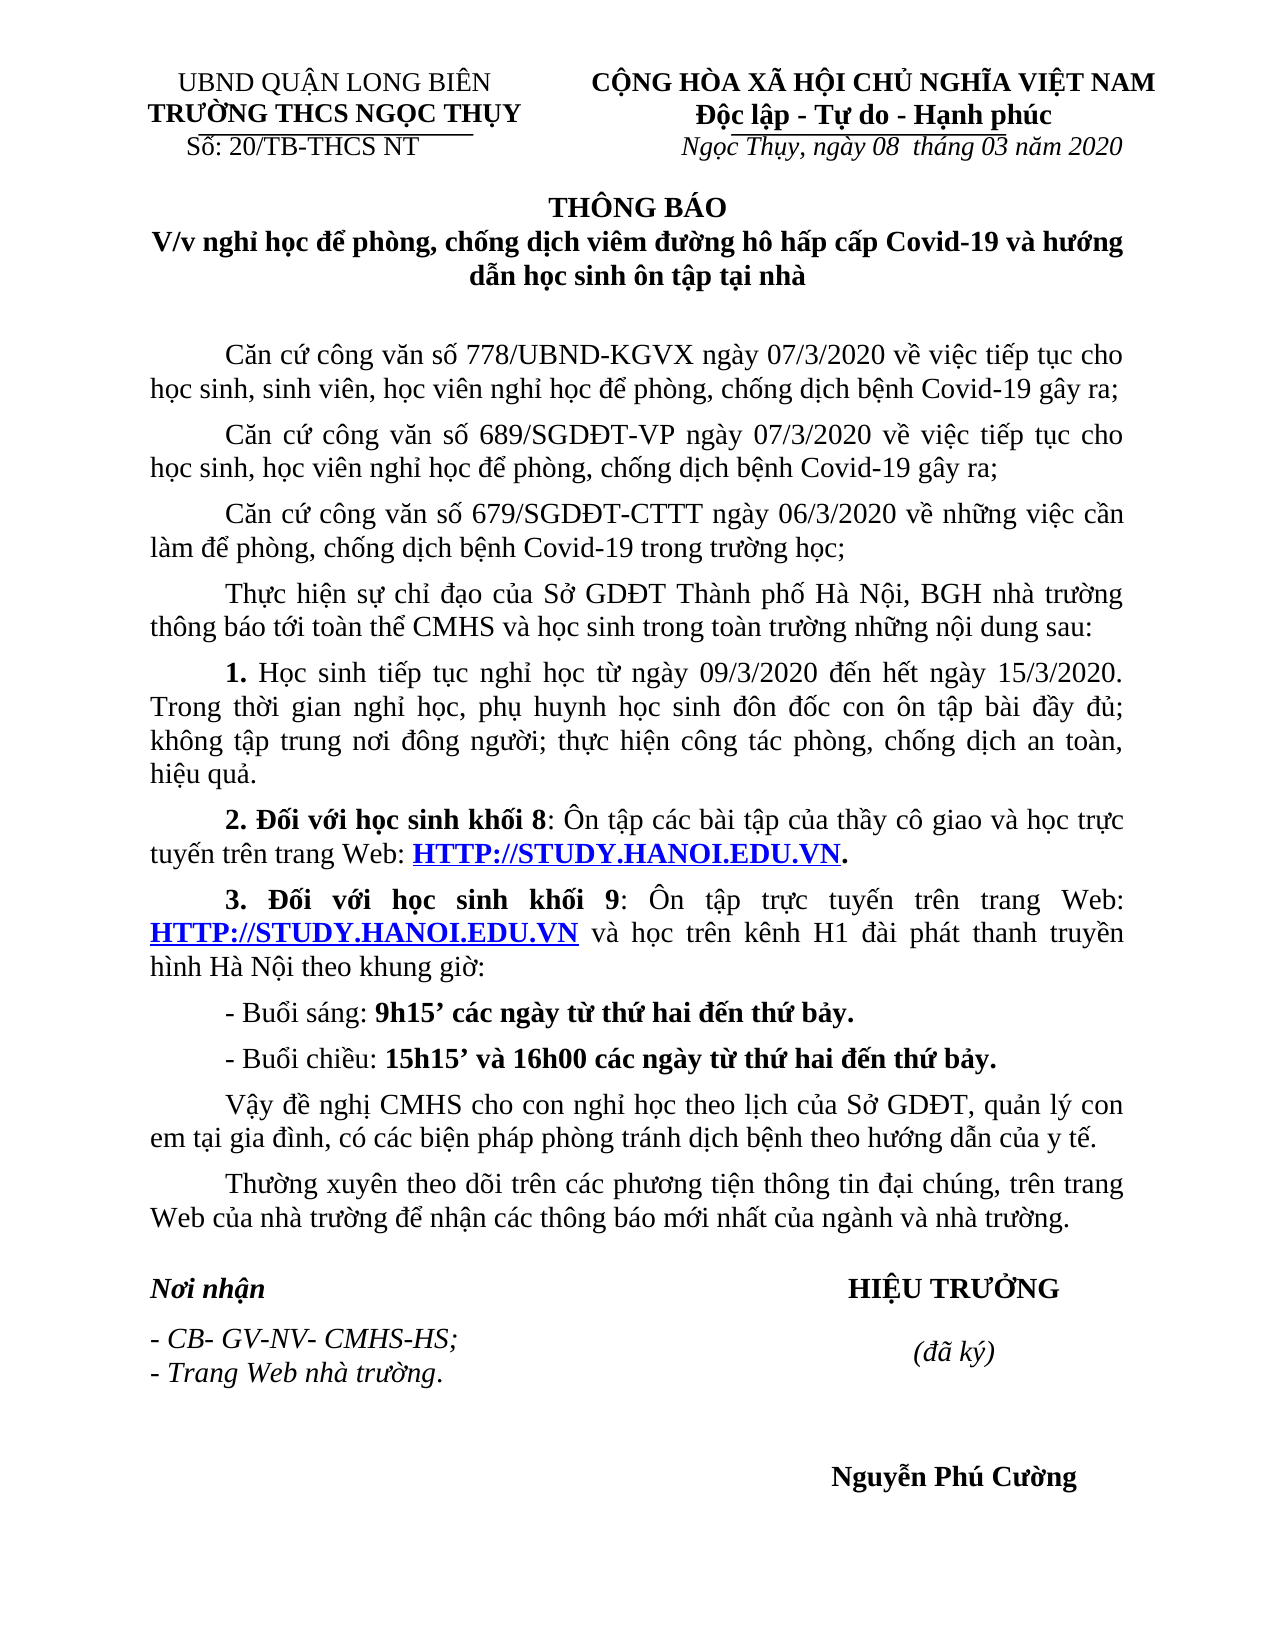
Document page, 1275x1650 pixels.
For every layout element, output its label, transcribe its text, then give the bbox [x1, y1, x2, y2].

text Căn cứ công văn số 778/UBND-KGVX ngày 07/3/2020 về việc tiếp tục cho học sinh, sinh viên, học viên nghỉ học để phòng, chống dịch bệnh Covid-19 gây ra; [150, 337, 1125, 404]
text 3. Đối với học sinh khối 9: Ôn tập trực tuyến trên trang Web: HTTP://STUDY.HANOI.EDU.VN và học trên kênh H1 đài phát thanh truyền hình Hà Nội theo khung giờ: [150, 882, 1125, 982]
table_header UBND QUẬN LONG BIÊN TRƯỜNG THCS NGỌC THỤY [106, 66, 563, 130]
text Số: 20/TB-THCS NT Ngọc Thụy, ngày 08 tháng 03 năm 2020 [150, 130, 1125, 161]
table_header CỘNG HÒA XÃ HỘI CHỦ NGHĨA VIỆT NAM Độc lập - Tự do - Hạnh phúc [564, 66, 1184, 130]
text Thực hiện sự chỉ đạo của Sở GDĐT Thành phố Hà Nội, BGH nhà trường thông báo tới toàn thể CMHS và học sinh trong toàn trường những nội dung sau: [150, 576, 1125, 643]
text 1. Học sinh tiếp tục nghỉ học từ ngày 09/3/2020 đến hết ngày 15/3/2020. Trong thời gian nghỉ học, phụ huynh học sinh đôn đốc con ôn tập bài đầy đủ; không tập trung nơi đông người; thực hiện công tác phòng, chống dịch an toàn, hiệu quả. [150, 656, 1125, 790]
table_header Nơi nhận - CB- GV-NV- CMHS-HS; - Trang Web nhà trường. [139, 1246, 682, 1493]
text Căn cứ công văn số 689/SGDĐT-VP ngày 07/3/2020 về việc tiếp tục cho học sinh, học viên nghỉ học để phòng, chống dịch bệnh Covid-19 gây ra; [150, 417, 1125, 484]
table_header HIỆU TRƯỞNG (đã ký) Nguyễn Phú Cường [682, 1246, 1226, 1493]
text Vậy đề nghị CMHS cho con nghỉ học theo lịch của Sở GDĐT, quản lý con em tại gia đình, có các biện pháp phòng tránh dịch bệnh theo hướng dẫn của y tế. [150, 1087, 1125, 1154]
text V/v nghỉ học để phòng, chống dịch viêm đường hô hấp cấp Covid-19 và hướng dẫn học sinh ôn tập tại nhà [150, 224, 1125, 291]
text THÔNG BÁO [150, 191, 1125, 224]
text - Buổi sáng: 9h15’ các ngày từ thứ hai đến thứ bảy. [150, 995, 1125, 1028]
text - Buổi chiều: 15h15’ và 16h00 các ngày từ thứ hai đến thứ bảy. [150, 1041, 1125, 1074]
text Thường xuyên theo dõi trên các phương tiện thông tin đại chúng, trên trang Web của nhà trường để nhận các thông báo mới nhất của ngành và nhà trường. [150, 1167, 1125, 1234]
text 2. Đối với học sinh khối 8: Ôn tập các bài tập của thầy cô giao và học trực tuyến trên trang Web: HTTP://STUDY.HANOI.EDU.VN. [150, 802, 1125, 869]
text Căn cứ công văn số 679/SGDĐT-CTTT ngày 06/3/2020 về những việc cần làm để phòng, chống dịch bệnh Covid-19 trong trường học; [150, 496, 1125, 563]
